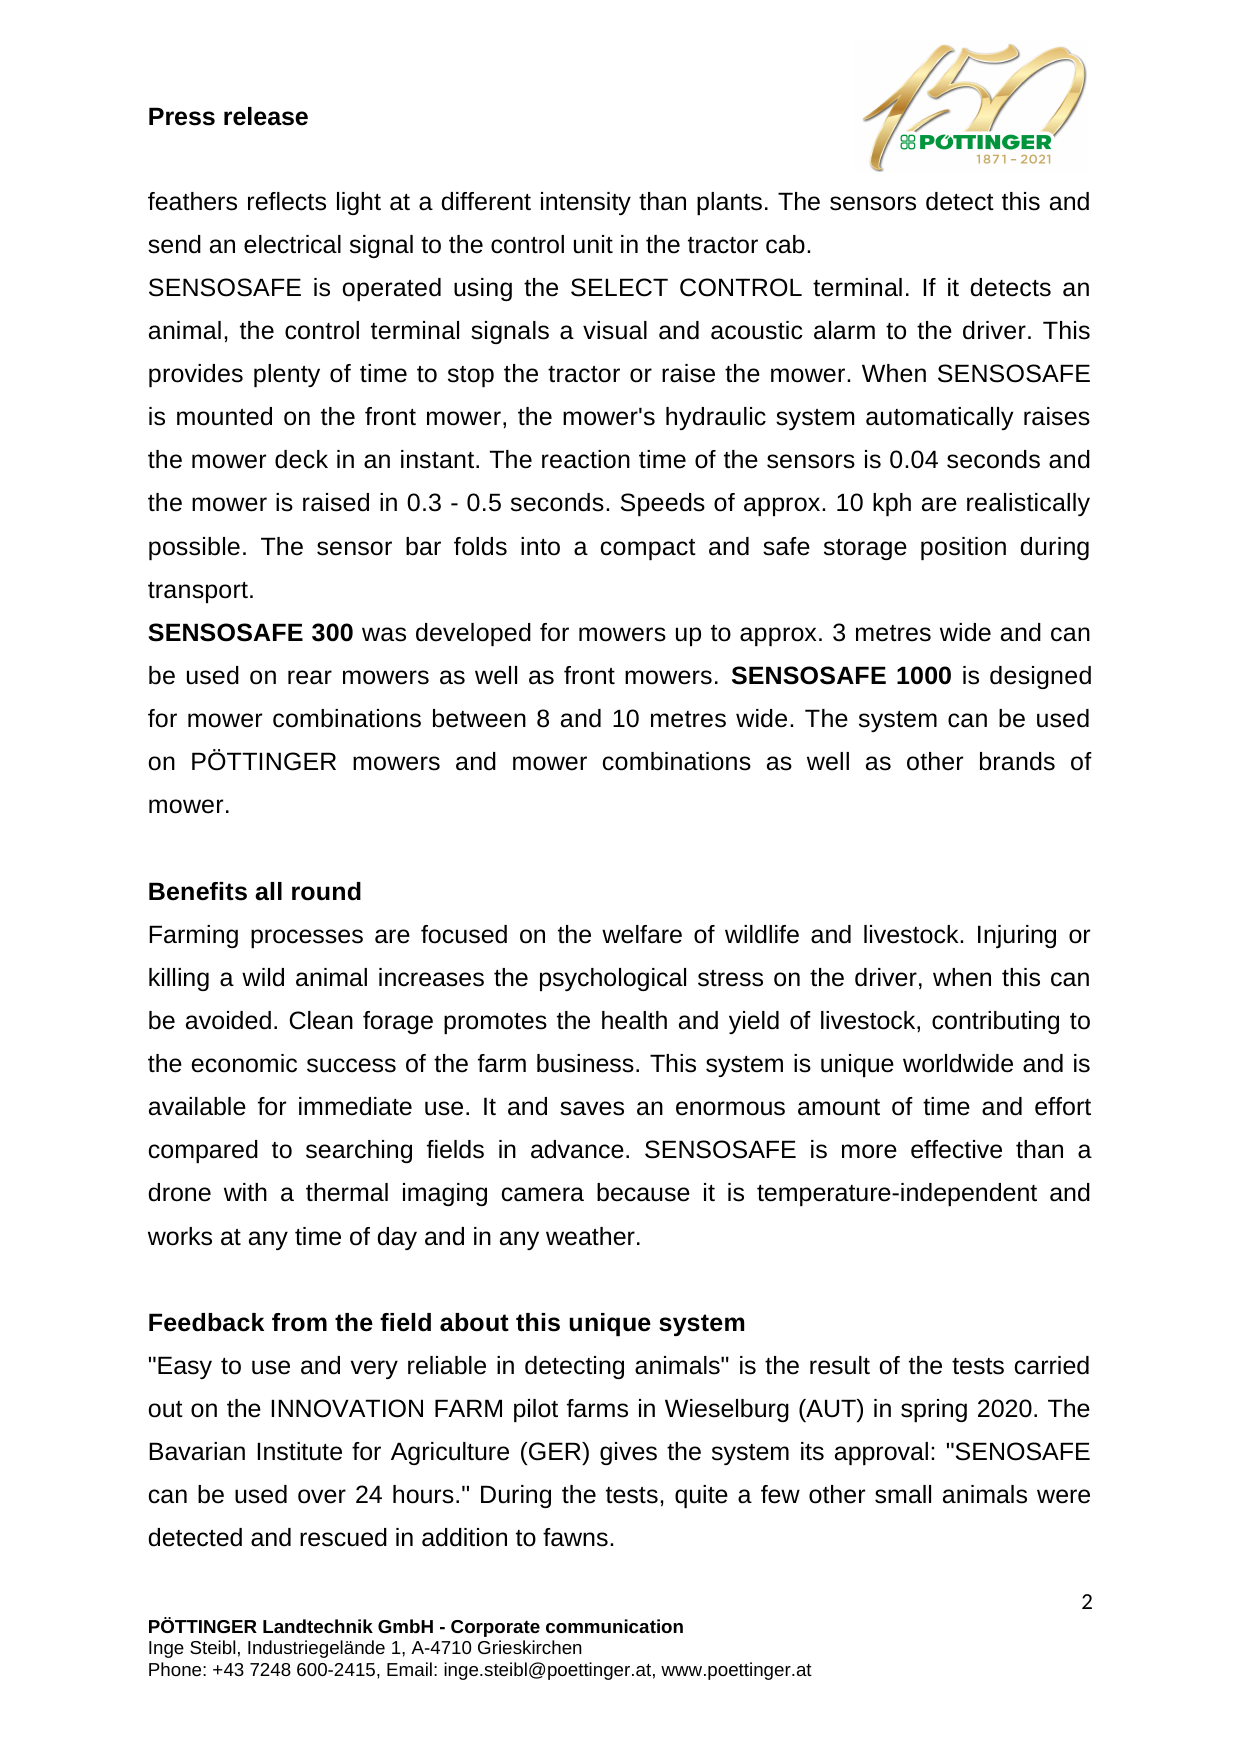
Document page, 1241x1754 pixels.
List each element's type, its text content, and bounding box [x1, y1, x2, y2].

text Farming processes are focused on the welfare of wildlife and livestock. Injuring or killing a wild animal increases the psychological stress on the driver, when this can be avoided. Clean forage promotes the health and yield of livestock, contributing to the economic success of the farm business. This system is unique worldwide and is available for immediate use. It and saves an enormous amount of time and effort compared to searching fields in advance. SENSOSAFE is more effective than a drone with a thermal imaging camera because it is temperature-independent and works at any time of day and in any weather. [148, 920, 1093, 1250]
text Feedback from the field about this unique system [148, 1308, 1093, 1337]
text "Easy to use and very reliable in detecting animals" is the result of the tests carried out on the INNOVATION FARM pilot farms in Wieselburg (AUT) in spring 2020. The Bavarian Institute for Agriculture (GER) gives the system its approval: "SENOSAFE can be used over 24 hours." During the tests, quite a few other small animals were detected and rescued in addition to fawns. [148, 1351, 1093, 1552]
picture [853, 39, 1088, 172]
text SENSOSAFE is operated using the SELECT CONTROL terminal. If it detects an animal, the control terminal signals a visual and acoustic alarm to the driver. This provides plenty of time to stop the tractor or raise the mower. When SENSOSAFE is mounted on the front mower, the mower's hydraulic system automatically raises the mower deck in an instant. The reaction time of the sensors is 0.04 seconds and the mower is raised in 0.3 - 0.5 seconds. Speeds of approx. 10 kph are realistically possible. The sensor bar folds into a compact and safe storage position during transport. [148, 273, 1093, 603]
text Benefits all round [148, 877, 1093, 905]
text SENSOSAFE 300 was developed for mowers up to approx. 3 metres wide and can be used on rear mowers as well as front mowers. SENSOSAFE 1000 is designed for mower combinations between 8 and 10 metres wide. The system can be used on PÖTTINGER mowers and mower combinations as well as other brands of mower. [148, 618, 1093, 819]
